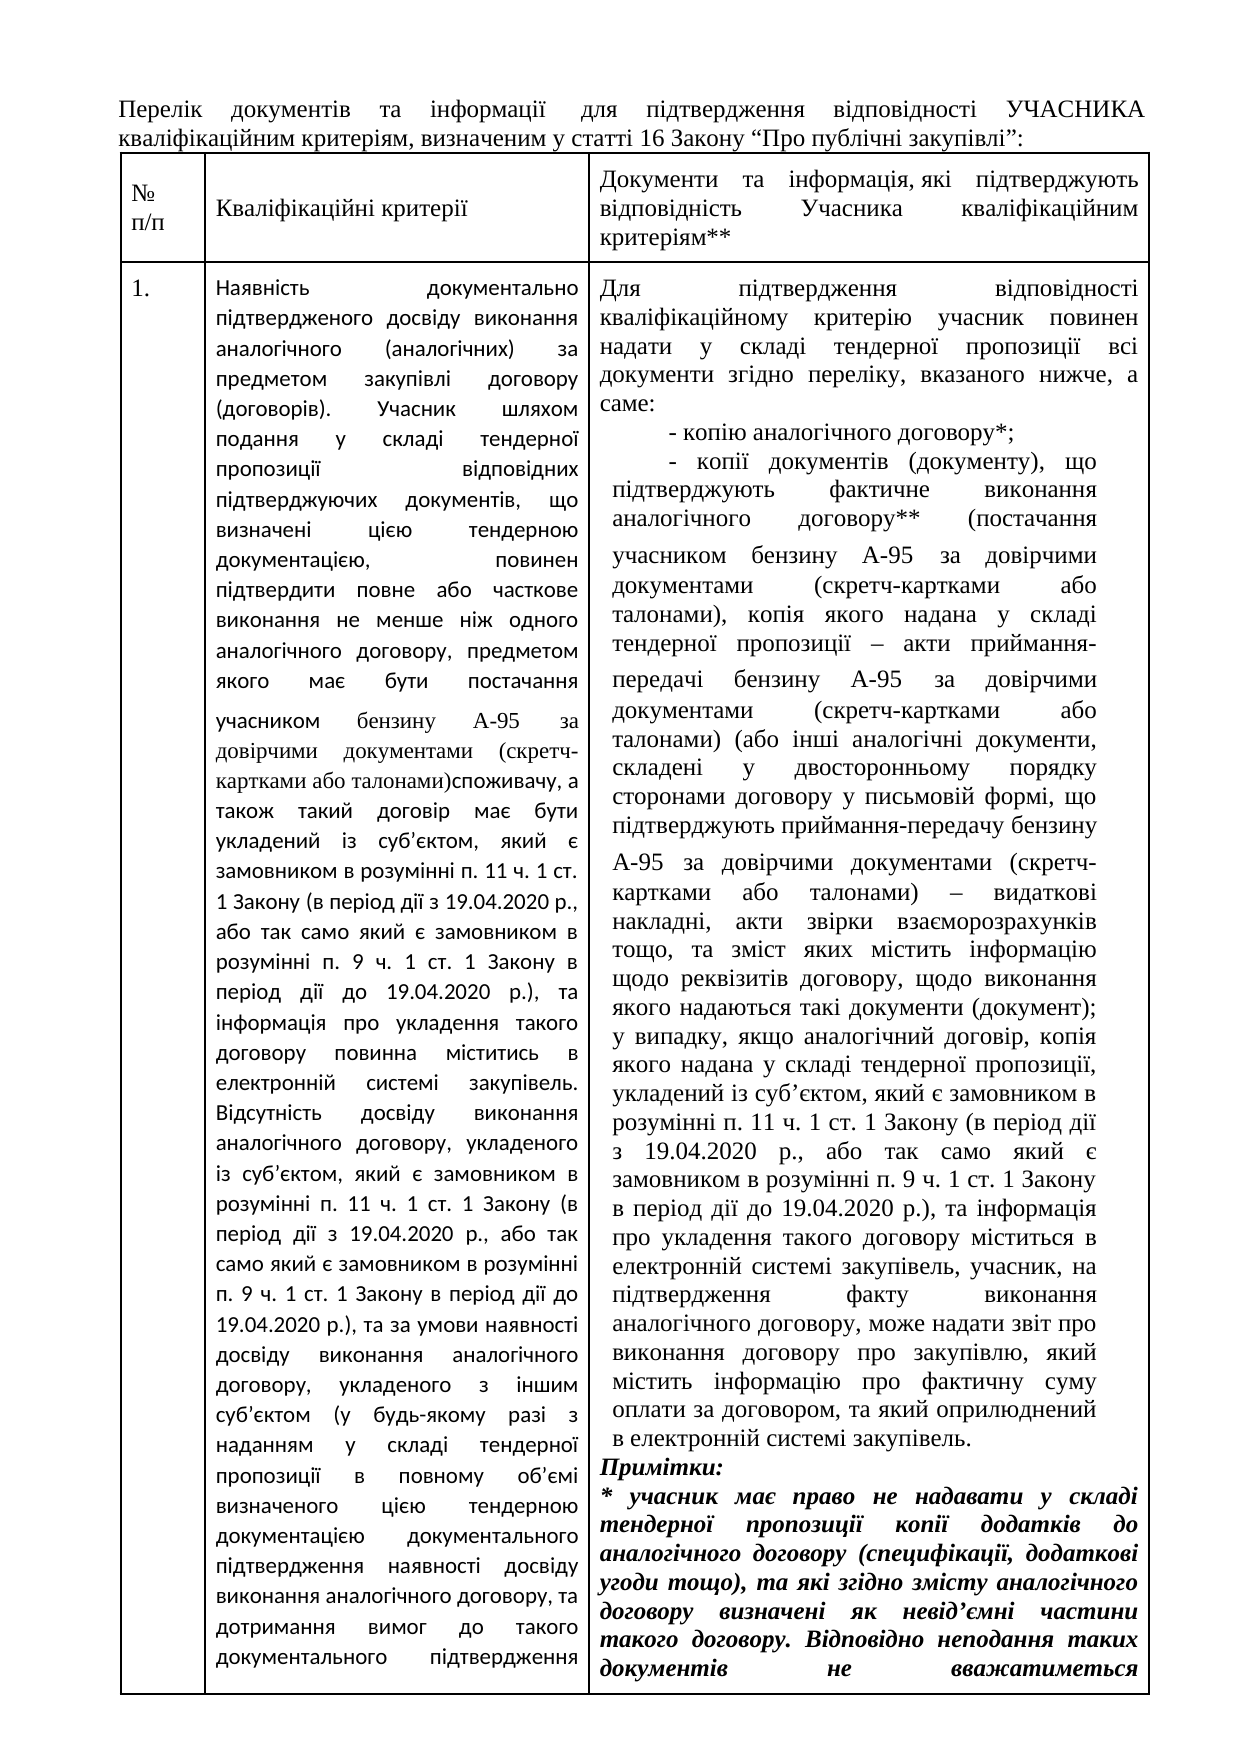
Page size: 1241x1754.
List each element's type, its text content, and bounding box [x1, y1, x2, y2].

text Перелік документів та інформації для підтвердження відповідності УЧАСНИКА кваліфікаційним критеріям, визначеним у статті 16 Закону “Про публічні закупівлі”: [118, 94, 1152, 152]
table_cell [590, 263, 1148, 1692]
table_header № п/п [122, 154, 204, 261]
table_header Кваліфікаційні критерії [206, 154, 588, 261]
table_cell 1. [122, 263, 204, 1692]
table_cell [206, 263, 588, 1692]
table_header Документи та інформація, які підтверджують відповідність Учасника кваліфікаційним критеріям** [590, 154, 1148, 261]
